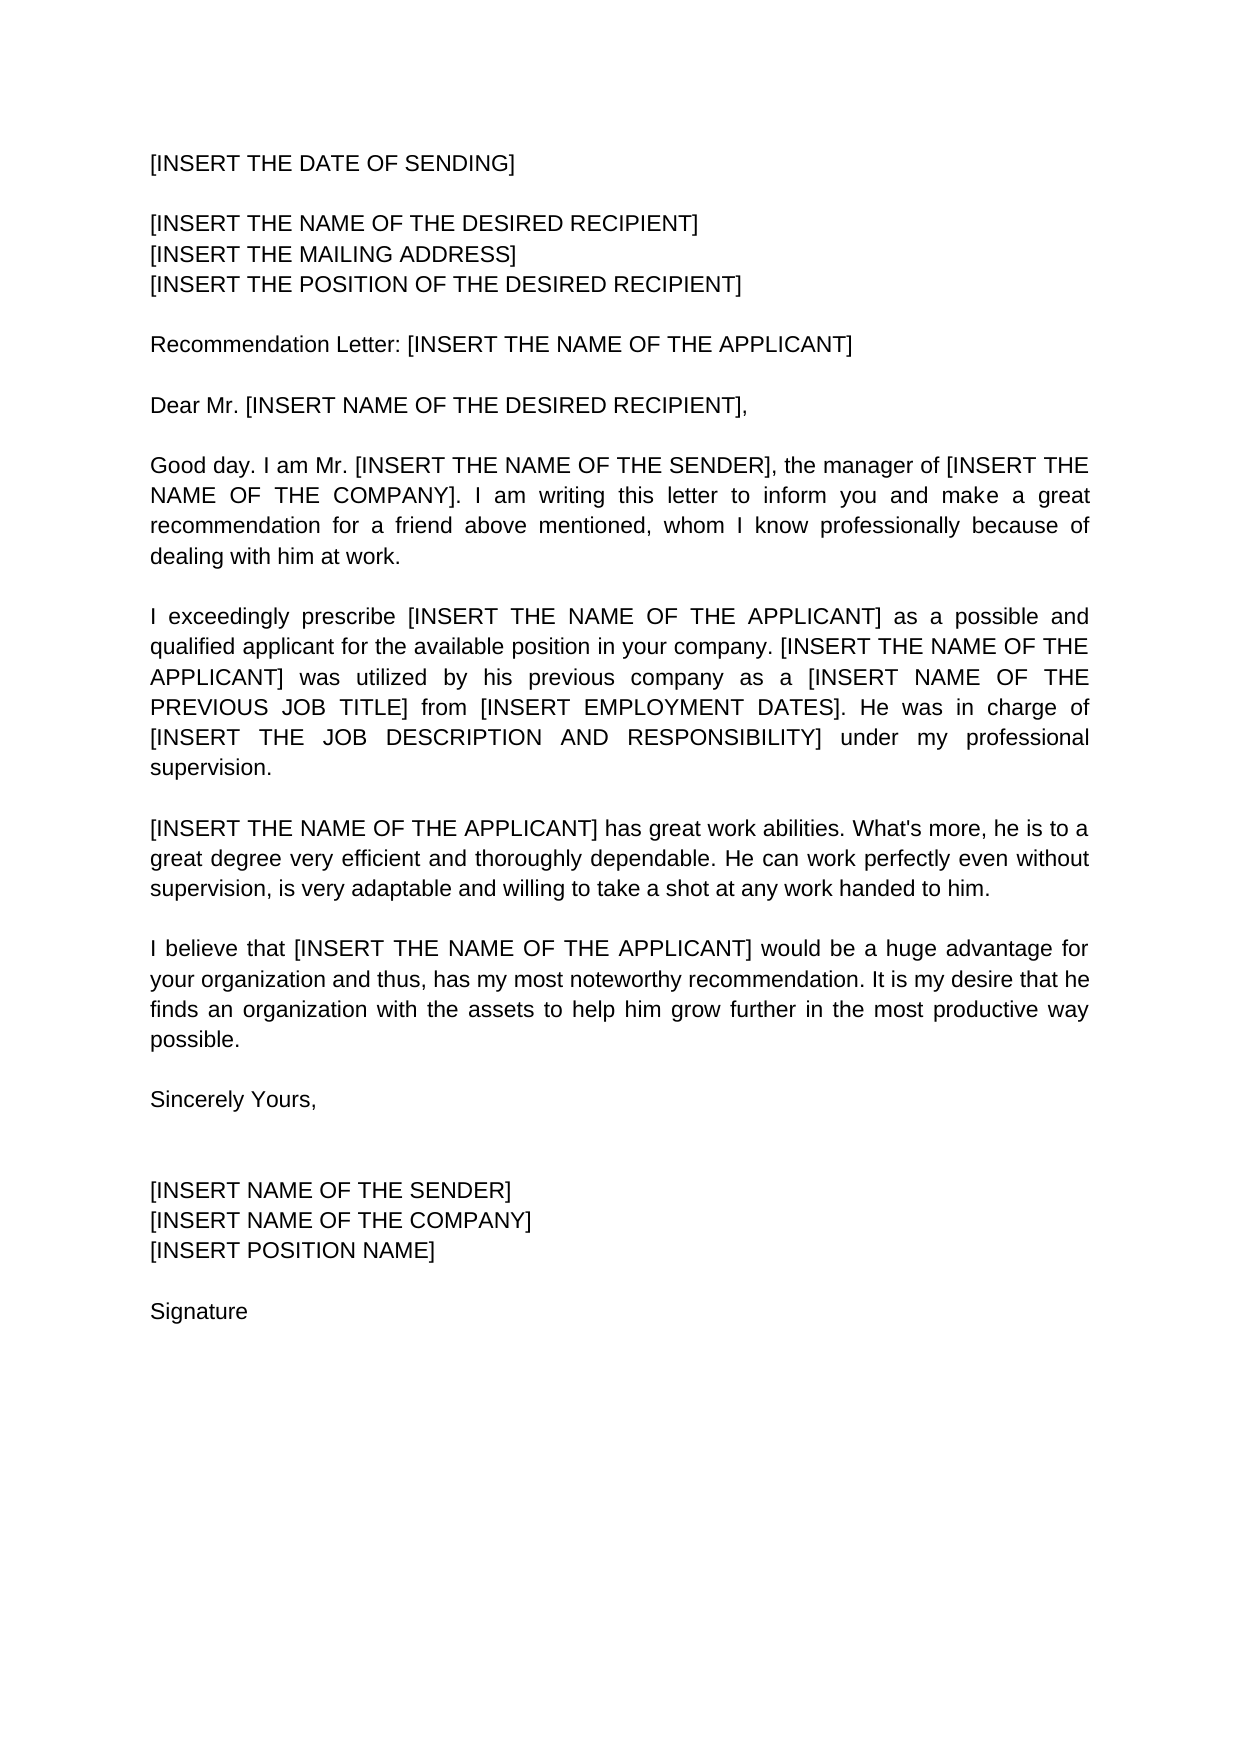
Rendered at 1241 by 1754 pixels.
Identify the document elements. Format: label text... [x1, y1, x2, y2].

text I believe that [INSERT THE NAME OF THE APPLICANT] would be a huge advantage for your organization and thus, has my most noteworthy recommendation. It is my desire that he finds an organization with the assets to help him grow further in the most productive way possible. [150, 935, 1090, 1052]
text Recommendation Letter: [INSERT THE NAME OF THE APPLICANT] [150, 331, 1090, 358]
text Dear Mr. [INSERT NAME OF THE DESIRED RECIPIENT], [150, 392, 1090, 418]
text I exceedingly prescribe [INSERT THE NAME OF THE APPLICANT] as a possible and qualified applicant for the available position in your company. [INSERT THE NAME OF THE APPLICANT] was utilized by his previous company as a [INSERT NAME OF THE PREVIOUS JOB TITLE] from [INSERT EMPLOYMENT DATES]. He was in charge of [INSERT THE JOB DESCRIPTION AND RESPONSIBILITY] under my professional supervision. [150, 603, 1090, 781]
text [INSERT THE MAILING ADDRESS] [150, 241, 1090, 267]
text [INSERT NAME OF THE SENDER] [150, 1177, 1090, 1203]
text [INSERT NAME OF THE COMPANY] [150, 1207, 1090, 1234]
text [INSERT THE NAME OF THE DESIRED RECIPIENT] [150, 210, 1090, 237]
text [INSERT POSITION NAME] [150, 1237, 1090, 1264]
text [INSERT THE POSITION OF THE DESIRED RECIPIENT] [150, 271, 1090, 297]
text Signature [150, 1298, 1090, 1324]
text Good day. I am Mr. [INSERT THE NAME OF THE SENDER], the manager of [INSERT THE NAME OF THE COMPANY]. I am writing this letter to inform you and make a great recommendation for a friend above mentioned, whom I know professionally because of dealing with him at work. [150, 452, 1090, 569]
text [INSERT THE DATE OF SENDING] [150, 150, 1090, 176]
text [INSERT THE NAME OF THE APPLICANT] has great work abilities. What's more, he is to a great degree very efficient and thoroughly dependable. He can work perfectly even without supervision, is very adaptable and willing to take a shot at any work handed to him. [150, 814, 1090, 901]
text Sincerely Yours, [150, 1086, 1090, 1113]
